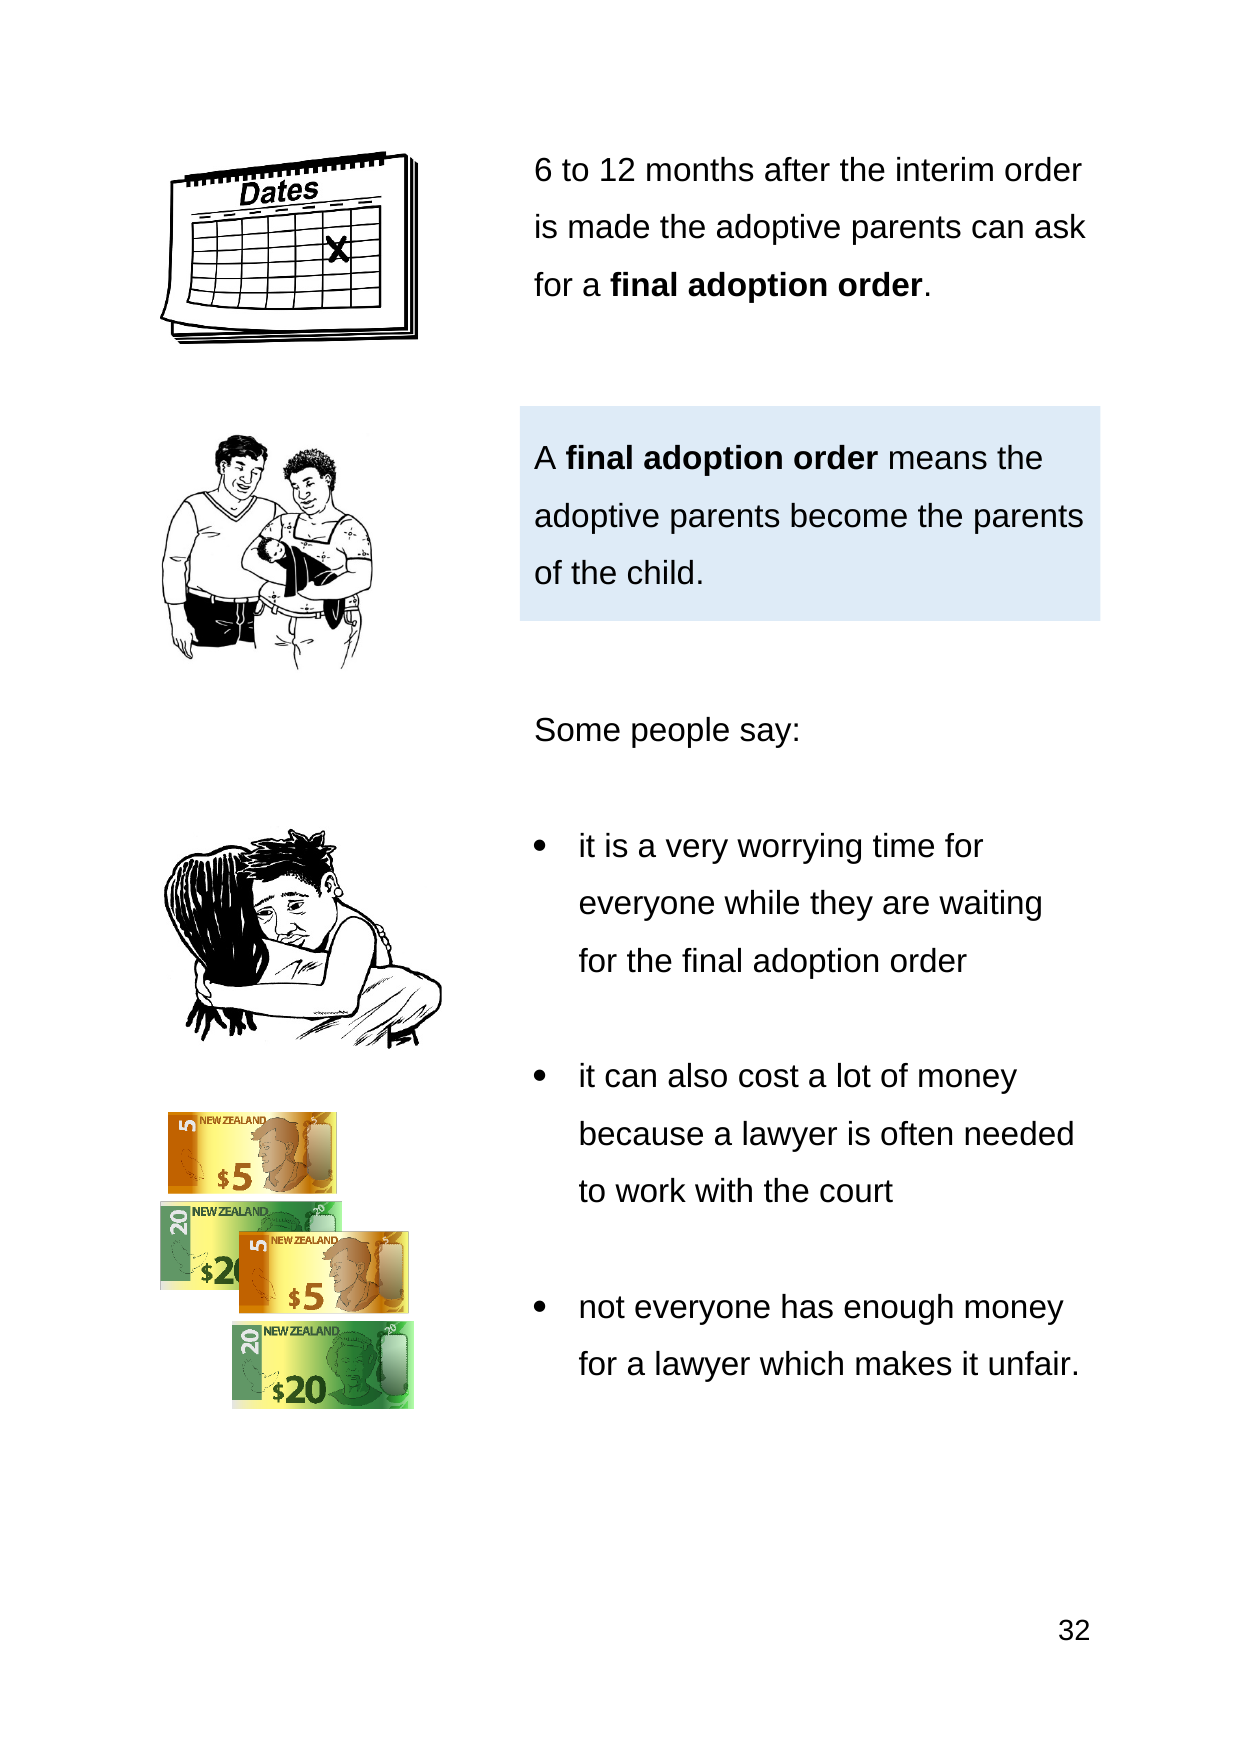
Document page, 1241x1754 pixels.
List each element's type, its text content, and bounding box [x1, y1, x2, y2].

picture [160, 826, 442, 1048]
picture [160, 433, 373, 672]
text 6 to 12 months after the interim order is made the adoptive parents can ask for a final adoption order. [534, 150, 1090, 304]
picture [158, 150, 418, 344]
list it can also cost a lot of money because a lawyer is often needed to work with the court [534, 1056, 1090, 1210]
list not everyone has enough money for a lawyer which makes it unfair. [534, 1287, 1090, 1383]
list it is a very worrying time for everyone while they are waiting for the final adoption order [534, 826, 1090, 979]
picture [109, 1086, 495, 1428]
text A final adoption order means the adoptive parents become the parents of the child. [534, 438, 1090, 592]
text Some people say: [534, 710, 1090, 749]
